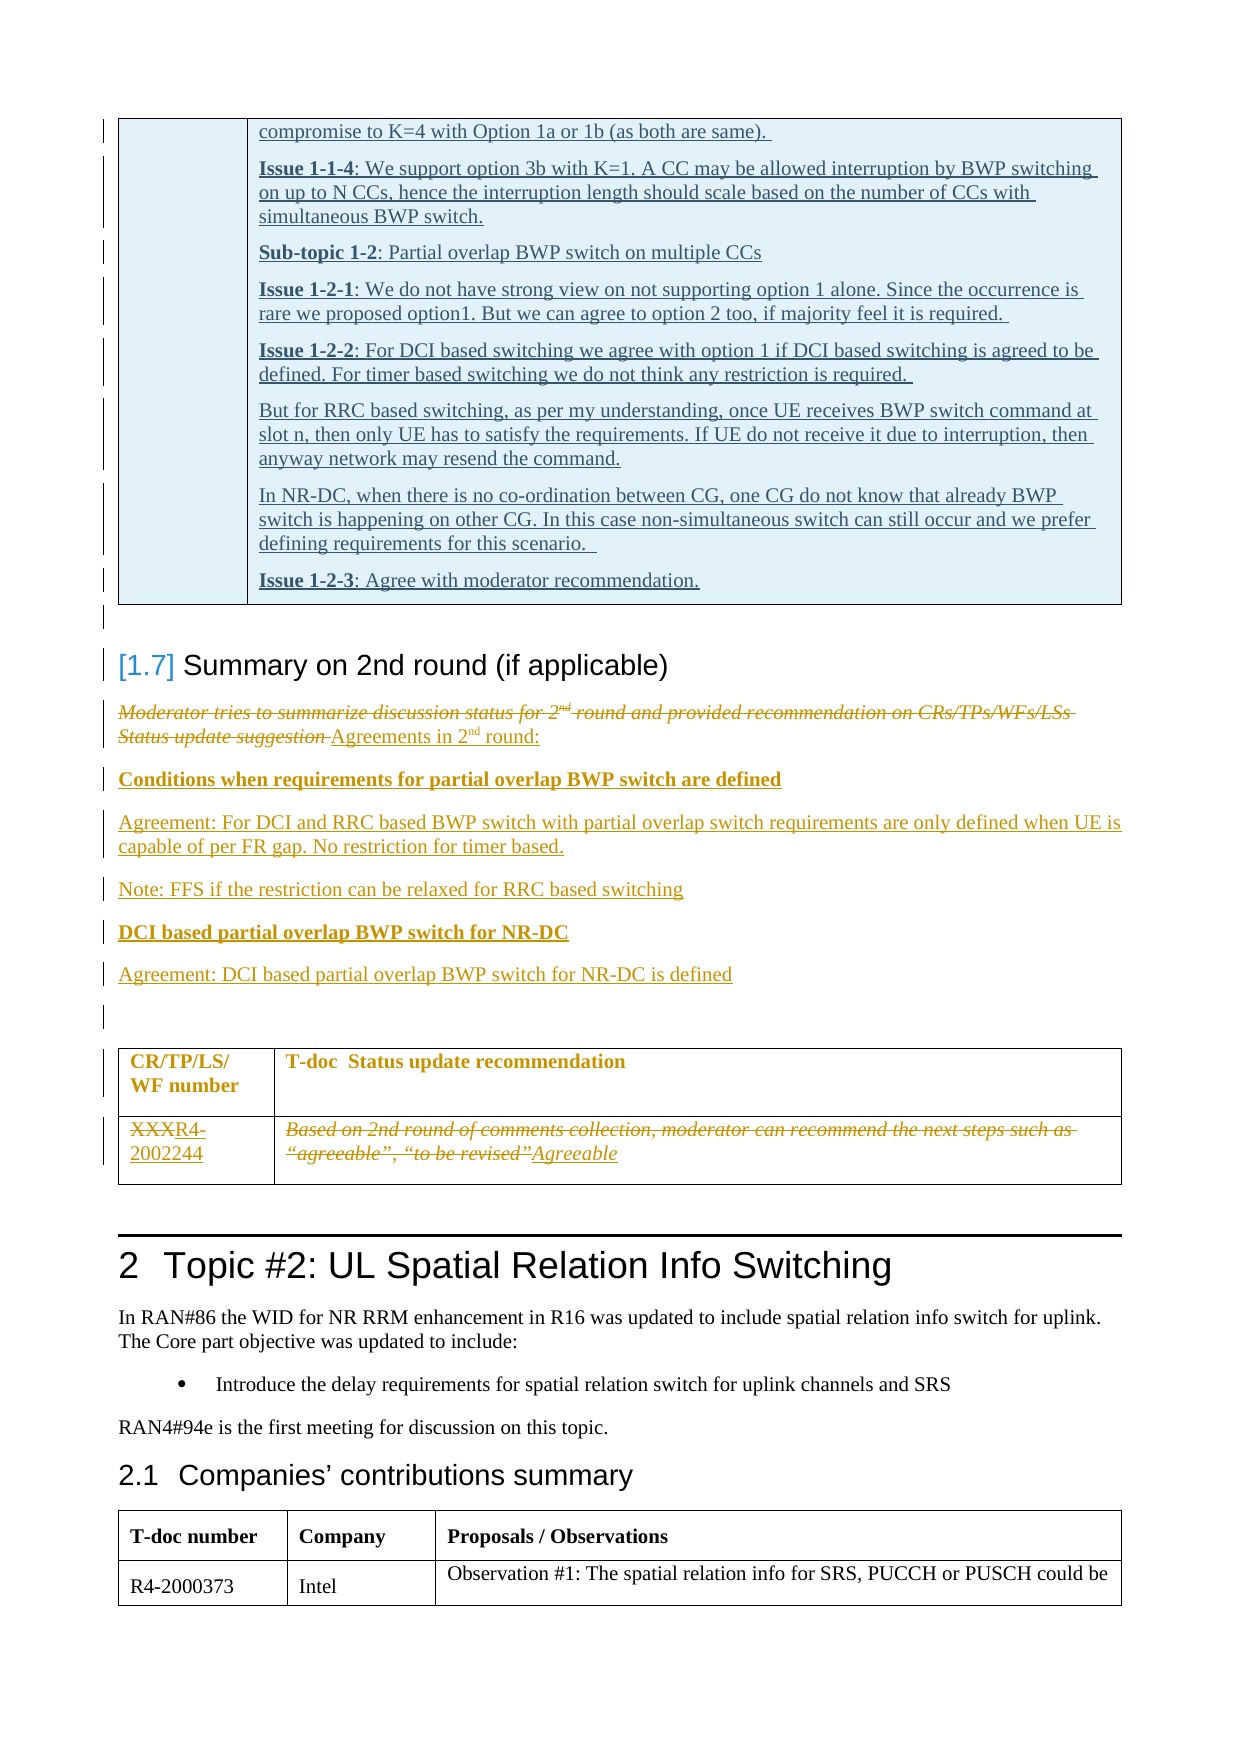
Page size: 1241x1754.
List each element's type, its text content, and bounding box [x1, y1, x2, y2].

table_header CR/TP/LS/WF number [119, 1049, 274, 1116]
text RAN4#94e is the first meeting for discussion on this topic. [118, 1415, 1122, 1439]
table_cell [119, 1117, 274, 1184]
table_header Proposals / Observations [436, 1511, 1121, 1560]
table_header T-doc Status update recommendation [275, 1049, 1121, 1116]
table_header Company [288, 1511, 435, 1560]
subtitle Topic #2: UL Spatial Relation Info Switching [118, 1237, 1122, 1286]
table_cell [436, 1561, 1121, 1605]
list Introduce the delay requirements for spatial relation switch for uplink channels and SRS [178, 1372, 1122, 1396]
subtitle Companies’ contributions summary [118, 1458, 1122, 1491]
text In RAN#86 the WID for NR RRM enhancement in R16 was updated to include spatial relation info switch for uplink. The Core part objective was updated to include: [118, 1305, 1122, 1353]
table_cell [275, 1117, 1121, 1184]
table_header T-doc number [119, 1511, 287, 1560]
table_cell Intel Corporation [288, 1561, 435, 1605]
table_cell R4-2000373 [119, 1561, 287, 1605]
subtitle Summary on 2nd round (if applicable) [118, 648, 1122, 681]
